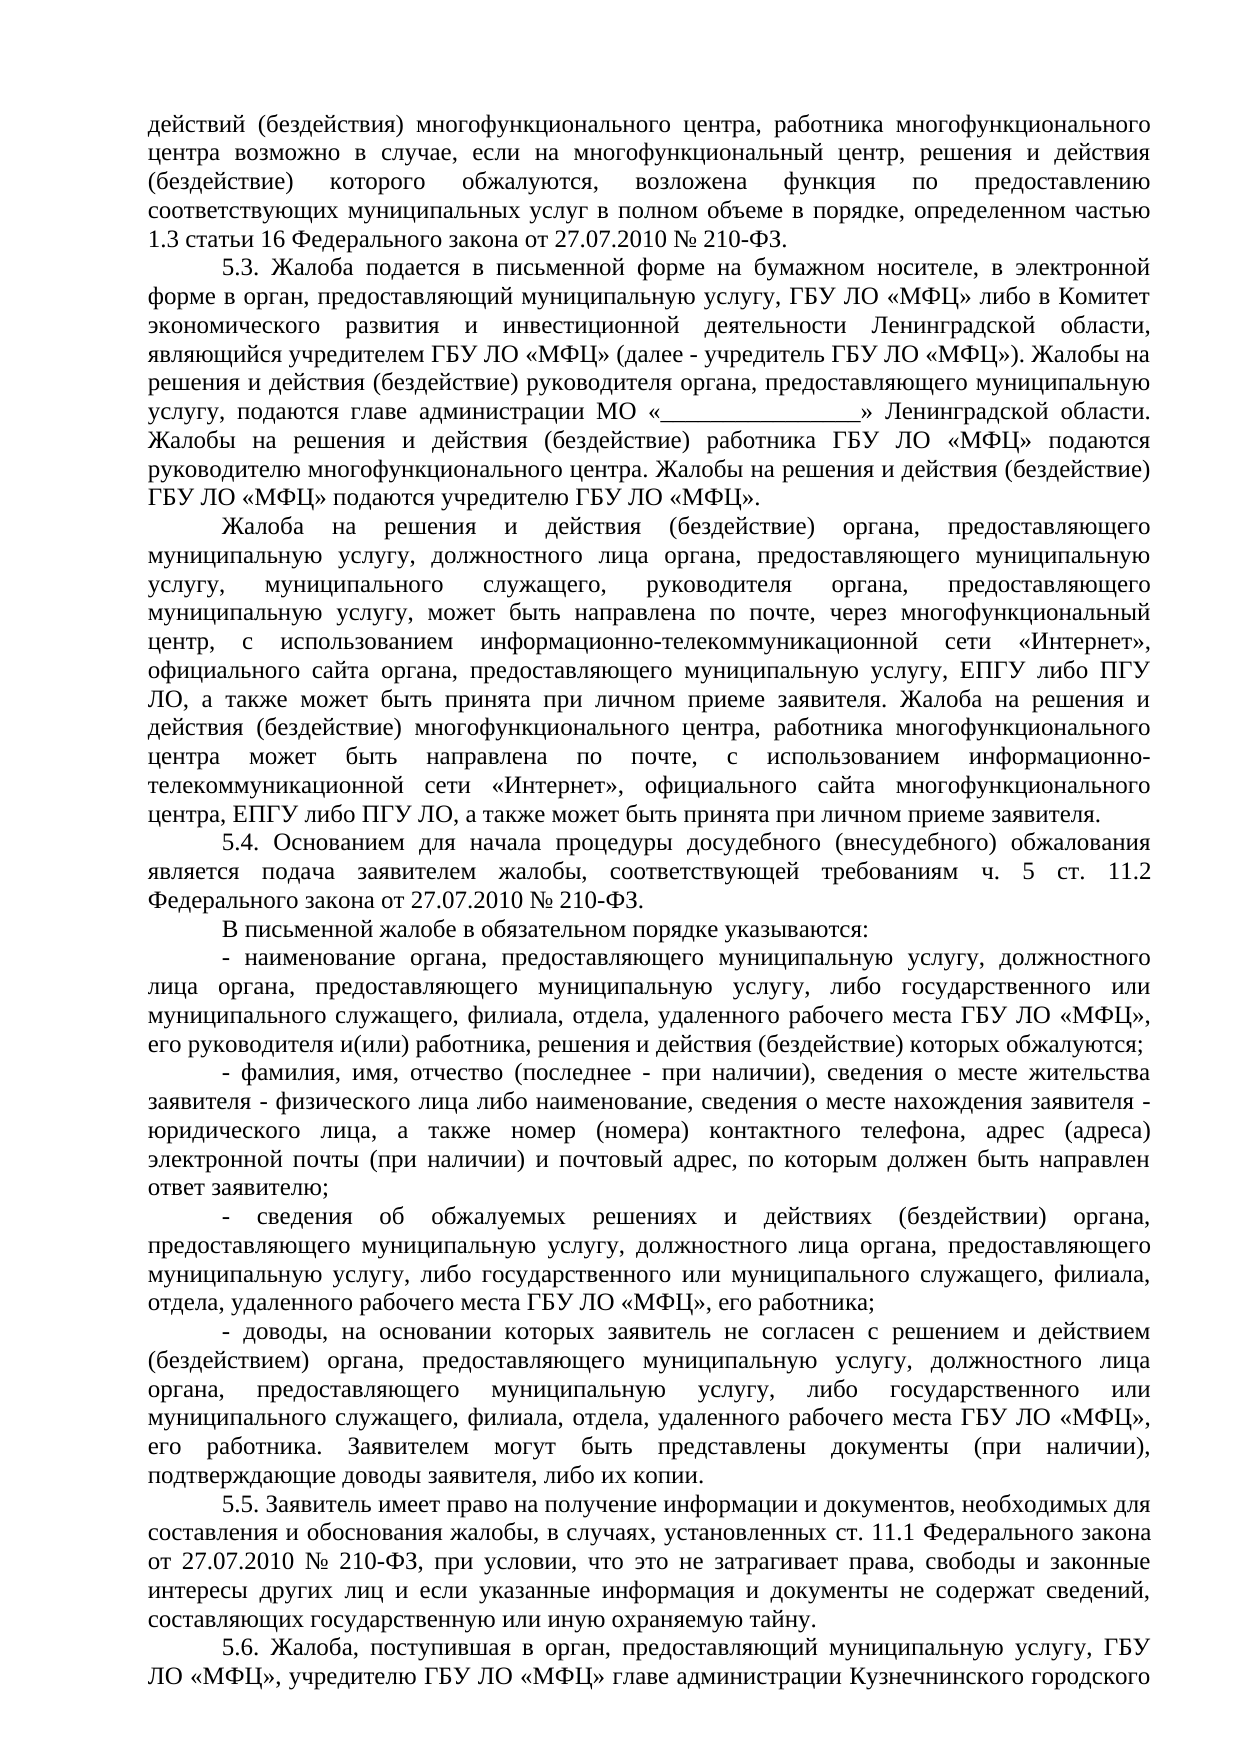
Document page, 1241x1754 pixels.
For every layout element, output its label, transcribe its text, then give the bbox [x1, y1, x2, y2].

text - наименование органа, предоставляющего муниципальную услугу, должностного лица органа, предоставляющего муниципальную услугу, либо государственного или муниципального служащего, филиала, отдела, удаленного рабочего места ГБУ ЛО «МФЦ», его руководителя и(или) работника, решения и действия (бездействие) которых обжалуются; [148, 942, 1152, 1057]
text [148, 109, 1152, 252]
text - доводы, на основании которых заявитель не согласен с решением и действием (бездействием) органа, предоставляющего муниципальную услугу, должностного лица органа, предоставляющего муниципальную услугу, либо государственного или муниципального служащего, филиала, отдела, удаленного рабочего места ГБУ ЛО «МФЦ», его работника. Заявителем могут быть представлены документы (при наличии), подтверждающие доводы заявителя, либо их копии. [148, 1316, 1152, 1489]
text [148, 1632, 1152, 1690]
text 5.4. Основанием для начала процедуры досудебного (внесудебного) обжалования является подача заявителем жалобы, соответствующей требованиям ч. 5 ст. 11.2 Федерального закона от 27.07.2010 № 210-ФЗ. [148, 827, 1152, 914]
text - сведения об обжалуемых решениях и действиях (бездействии) органа, предоставляющего муниципальную услугу, должностного лица органа, предоставляющего муниципальную услугу, либо государственного или муниципального служащего, филиала, отдела, удаленного рабочего места ГБУ ЛО «МФЦ», его работника; [148, 1201, 1152, 1316]
text 5.3. Жалоба подается в письменной форме на бумажном носителе, в электронной форме в орган, предоставляющий муниципальную услугу, ГБУ ЛО «МФЦ» либо в Комитет экономического развития и инвестиционной деятельности Ленинградской области, являющийся учредителем ГБУ ЛО «МФЦ» (далее - учредитель ГБУ ЛО «МФЦ»). Жалобы на решения и действия (бездействие) руководителя органа, предоставляющего муниципальную услугу, подаются главе администрации МО «________________» Ленинградской области. Жалобы на решения и действия (бездействие) работника ГБУ ЛО «МФЦ» подаются руководителю многофункционального центра. Жалобы на решения и действия (бездействие) ГБУ ЛО «МФЦ» подаются учредителю ГБУ ЛО «МФЦ». [148, 252, 1152, 511]
text В письменной жалобе в обязательном порядке указываются: [148, 914, 1152, 942]
text - фамилия, имя, отчество (последнее - при наличии), сведения о месте жительства заявителя - физического лица либо наименование, сведения о месте нахождения заявителя - юридического лица, а также номер (номера) контактного телефона, адрес (адреса) электронной почты (при наличии) и почтовый адрес, по которым должен быть направлен ответ заявителю; [148, 1057, 1152, 1201]
text 5.5. Заявитель имеет право на получение информации и документов, необходимых для составления и обоснования жалобы, в случаях, установленных ст. 11.1 Федерального закона от 27.07.2010 № 210-ФЗ, при условии, что это не затрагивает права, свободы и законные интересы других лиц и если указанные информация и документы не содержат сведений, составляющих государственную или иную охраняемую тайну. [148, 1489, 1152, 1632]
text Жалоба на решения и действия (бездействие) органа, предоставляющего муниципальную услугу, должностного лица органа, предоставляющего муниципальную услугу, муниципального служащего, руководителя органа, предоставляющего муниципальную услугу, может быть направлена по почте, через многофункциональный центр, с использованием информационно-телекоммуникационной сети «Интернет», официального сайта органа, предоставляющего муниципальную услугу, ЕПГУ либо ПГУ ЛО, а также может быть принята при личном приеме заявителя. Жалоба на решения и действия (бездействие) многофункционального центра, работника многофункционального центра может быть направлена по почте, с использованием информационно-телекоммуникационной сети «Интернет», официального сайта многофункционального центра, ЕПГУ либо ПГУ ЛО, а также может быть принята при личном приеме заявителя. [148, 511, 1152, 827]
